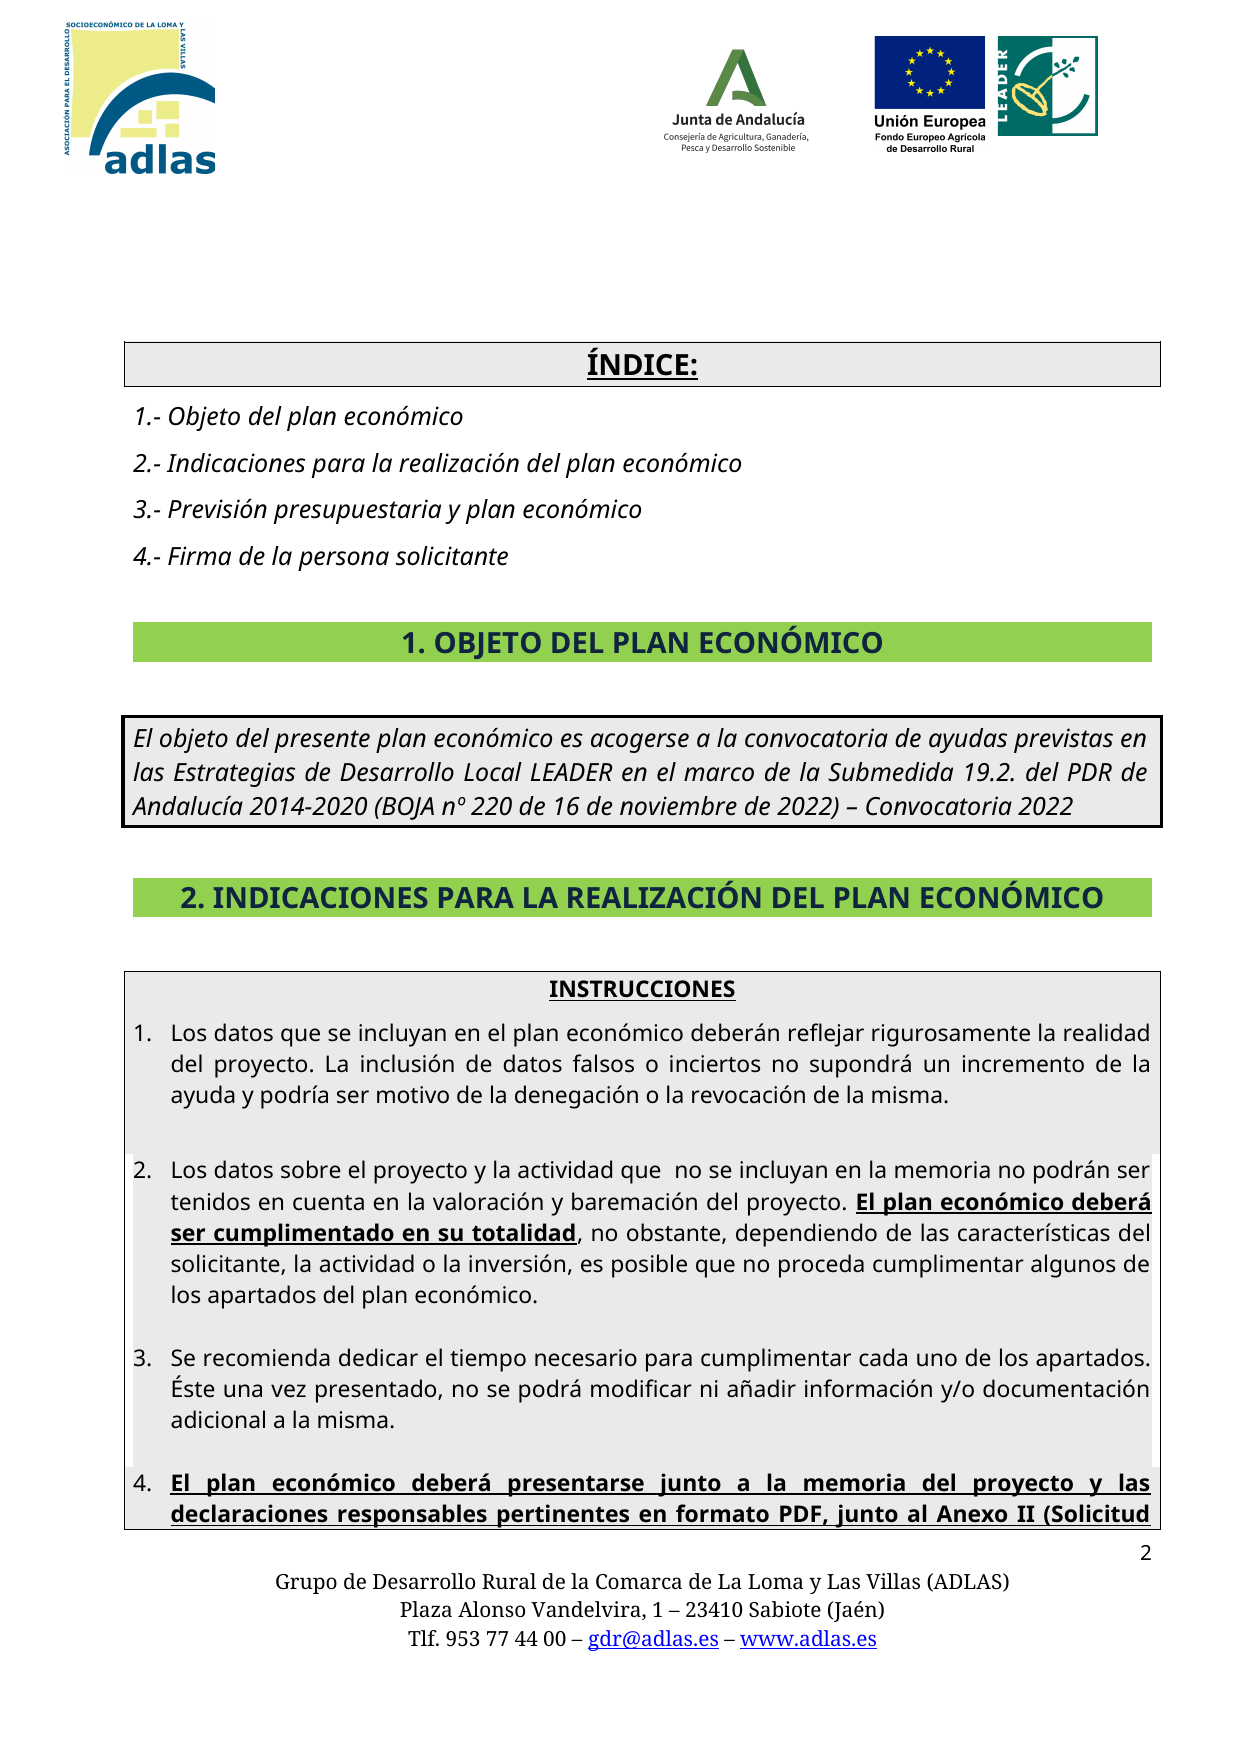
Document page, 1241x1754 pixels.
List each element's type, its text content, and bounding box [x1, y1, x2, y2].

text 3.- Previsión presupuestaria y plan económico [133, 492, 1152, 526]
picture [138, 157, 145, 168]
subtitle 2. INDICACIONES PARA LA REALIZACIÓN DEL PLAN ECONÓMICO [133, 878, 1152, 917]
picture [997, 36, 1098, 136]
subtitle 1. OBJETO DEL PLAN ECONÓMICO [133, 622, 1152, 662]
picture [205, 157, 216, 162]
text ÍNDICE: [125, 343, 1160, 386]
text 4.- Firma de la persona solicitante [133, 538, 1152, 572]
picture [874, 36, 986, 152]
text 2.- Indicaciones para la realización del plan económico [133, 445, 1152, 479]
picture [655, 22, 822, 188]
text INSTRUCCIONES [125, 972, 1160, 1004]
list Los datos sobre el proyecto y la actividad que no se incluyan en la memoria no podrán ser tenidos en cuenta en la valoración y baremación del proyecto. El plan económico deberá ser cumplimentado en su totalidad, no obstante, dependiendo de las características del solicitante, la actividad o la inversión, es posible que no proceda cumplimentar algunos de los apartados del plan económico. [133, 1154, 1152, 1311]
text 1.- Objeto del plan económico [133, 399, 1152, 433]
list Se recomienda dedicar el tiempo necesario para cumplimentar cada uno de los apartados. Éste una vez presentado, no se podrá modificar ni añadir información y/o documentación adicional a la misma. [133, 1342, 1152, 1436]
picture [63, 21, 216, 174]
list Los datos que se incluyan en el plan económico deberán reflejar rigurosamente la realidad del proyecto. La inclusión de datos falsos o inciertos no supondrá un incremento de la ayuda y podría ser motivo de la denegación o la revocación de la misma. [125, 1014, 1160, 1111]
text El objeto del presente plan económico es acogerse a la convocatoria de ayudas previstas en las Estrategias de Desarrollo Local LEADER en el marco de la Submedida 19.2. del PDR de Andalucía 2014-2020 (BOJA nº 220 de 16 de noviembre de 2022) – Convocatoria 2022 [125, 718, 1160, 825]
